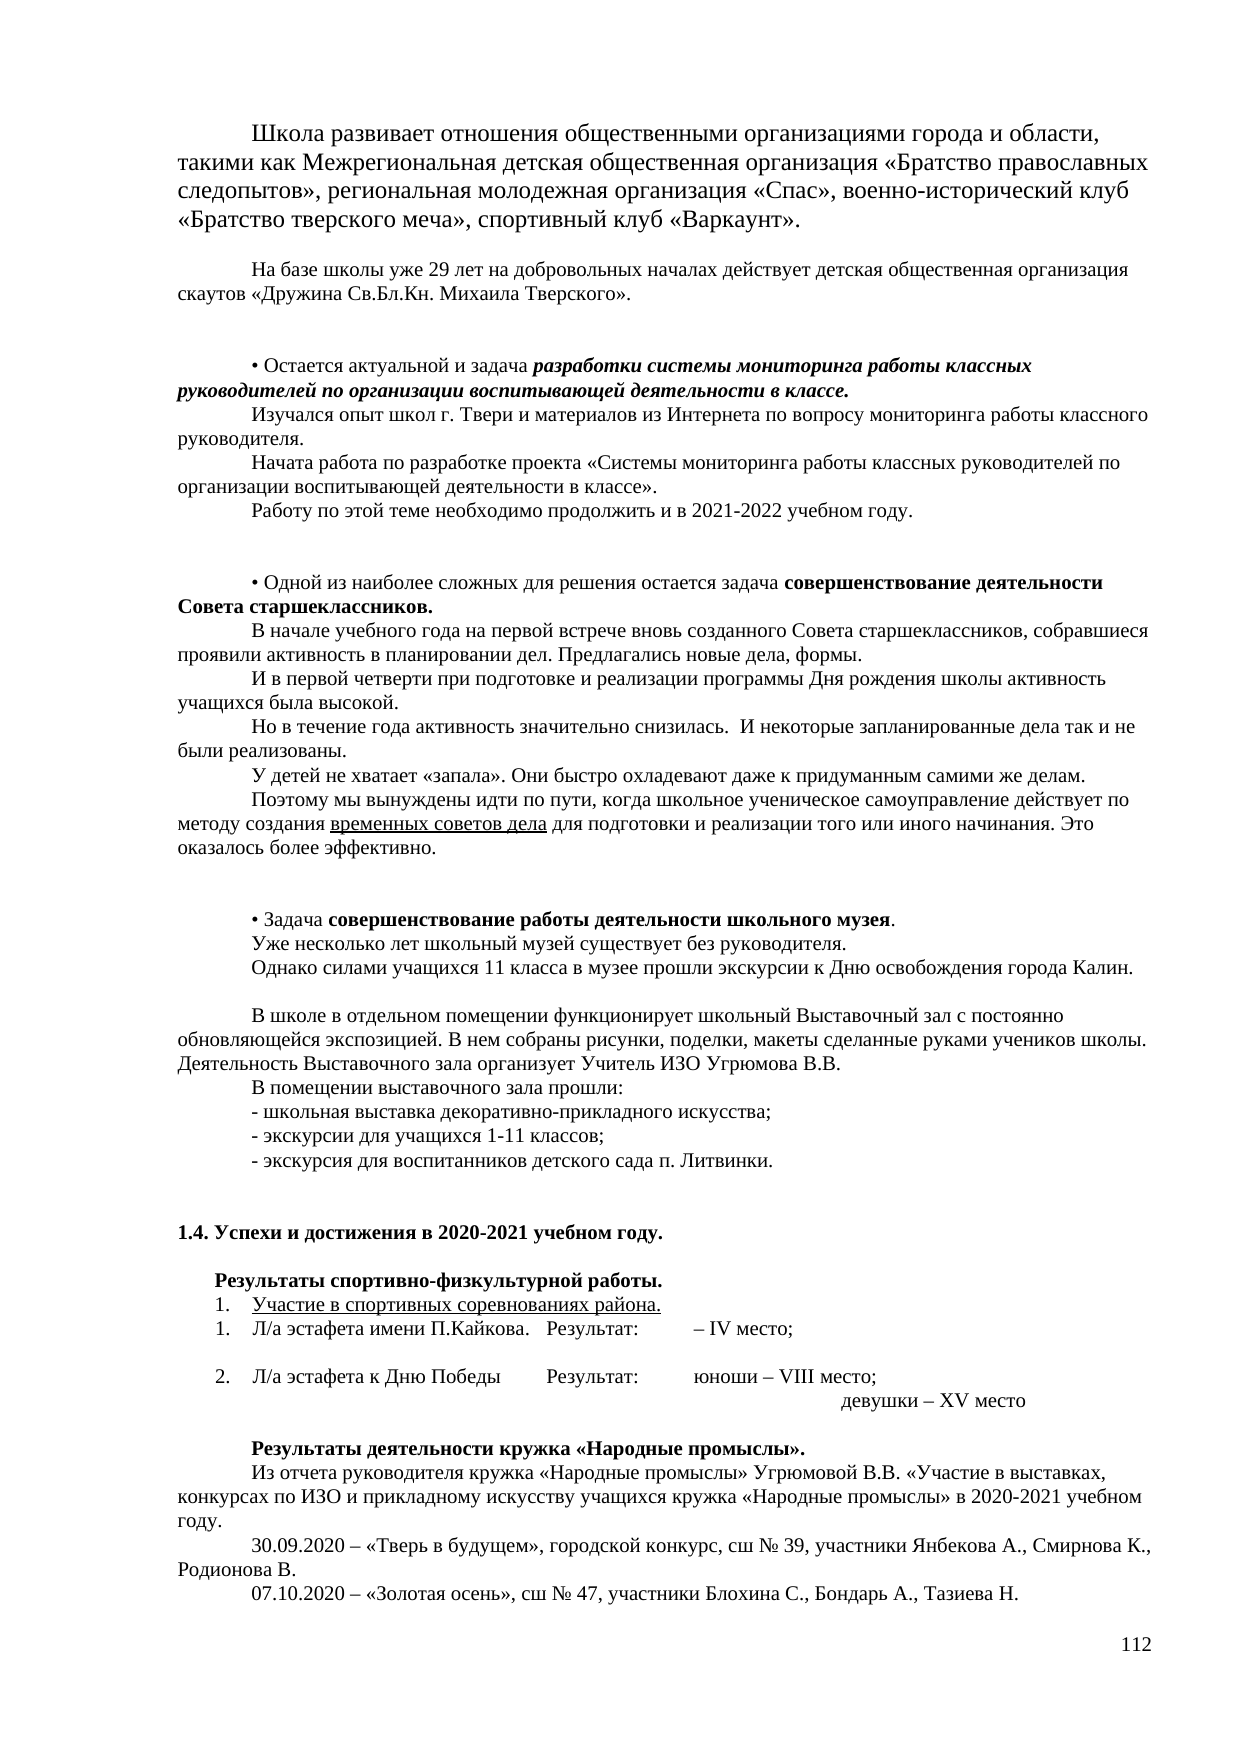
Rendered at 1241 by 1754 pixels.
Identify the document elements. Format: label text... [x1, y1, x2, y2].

text У детей не хватает «запала». Они быстро охладевают даже к придуманным самими же делам. [177, 762, 1152, 787]
list Школа развивает отношения общественными организациями города и области, такими как Межрегиональная детская общественная организация «Братство православных следопытов», региональная молодежная организация «Спас», военно-исторический клуб «Братство тверского меча», спортивный клуб «Варкаунт». [177, 118, 1152, 233]
text • Задача совершенствование работы деятельности школьного музея. [177, 907, 1152, 931]
text Поэтому мы вынуждены идти по пути, когда школьное ученическое самоуправление действует по методу создания временных советов дела для подготовки и реализации того или иного начинания. Это оказалось более эффективно. [177, 787, 1152, 859]
list Л/а эстафета имени П.Кайкова. Результат: – IV место; [177, 1316, 1152, 1340]
text Начата работа по разработке проекта «Системы мониторинга работы классных руководителей по организации воспитывающей деятельности в классе». [177, 450, 1152, 498]
text 30.09.2020 – «Тверь в будущем», городской конкурс, сш № 39, участники Янбекова А., Смирнова К., Родионова В. [177, 1532, 1152, 1581]
text Уже несколько лет школьный музей существует без руководителя. [177, 931, 1152, 955]
text Изучался опыт школ г. Твери и материалов из Интернета по вопросу мониторинга работы классного руководителя. [177, 402, 1152, 450]
list Участие в спортивных соревнованиях района. [214, 1292, 1152, 1316]
text На базе школы уже 29 лет на добровольных началах действует детская общественная организация скаутов «Дружина Св.Бл.Кн. Михаила Тверского». [177, 257, 1152, 305]
text И в первой четверти при подготовке и реализации программы Дня рождения школы активность учащихся была высокой. [177, 666, 1152, 714]
text Работу по этой теме необходимо продолжить и в 2021-2022 учебном году. [177, 498, 1152, 522]
list Л/а эстафета к Дню Победы Результат: юноши – VIII место; [177, 1364, 1152, 1388]
text - экскурсии для учащихся 1-11 классов; [177, 1123, 1152, 1147]
text Результаты спортивно-физкультурной работы. [177, 1268, 1152, 1292]
text 1.4. Успехи и достижения в 2020-2021 учебном году. [177, 1220, 1152, 1244]
text - экскурсия для воспитанников детского сада п. Литвинки. [177, 1147, 1152, 1172]
text девушки – XV место [768, 1388, 1152, 1412]
text В начале учебного года на первой встрече вновь созданного Совета старшеклассников, собравшиеся проявили активность в планировании дел. Предлагались новые дела, формы. [177, 618, 1152, 666]
text • Одной из наиболее сложных для решения остается задача совершенствование деятельности Совета старшеклассников. [177, 570, 1152, 618]
text Результаты деятельности кружка «Народные промыслы». [177, 1436, 1152, 1460]
text Однако силами учащихся 11 класса в музее прошли экскурсии к Дню освобождения города Калин. [177, 955, 1152, 979]
text В школе в отдельном помещении функционирует школьный Выставочный зал с постоянно обновляющейся экспозицией. В нем собраны рисунки, поделки, макеты сделанные руками учеников школы. Деятельность Выставочного зала организует Учитель ИЗО Угрюмова В.В. [177, 1003, 1152, 1075]
text Но в течение года активность значительно снизилась. И некоторые запланированные дела так и не были реализованы. [177, 714, 1152, 762]
text - школьная выставка декоративно-прикладного искусства; [177, 1099, 1152, 1123]
text В помещении выставочного зала прошли: [177, 1075, 1152, 1099]
text • Остается актуальной и задача разработки системы мониторинга работы классных руководителей по организации воспитывающей деятельности в классе. [177, 353, 1152, 402]
text Из отчета руководителя кружка «Народные промыслы» Угрюмовой В.В. «Участие в выставках, конкурсах по ИЗО и прикладному искусству учащихся кружка «Народные промыслы» в 2020-2021 учебном году. [177, 1460, 1152, 1532]
text 07.10.2020 – «Золотая осень», сш № 47, участники Блохина С., Бондарь А., Тазиева Н. [177, 1581, 1152, 1605]
